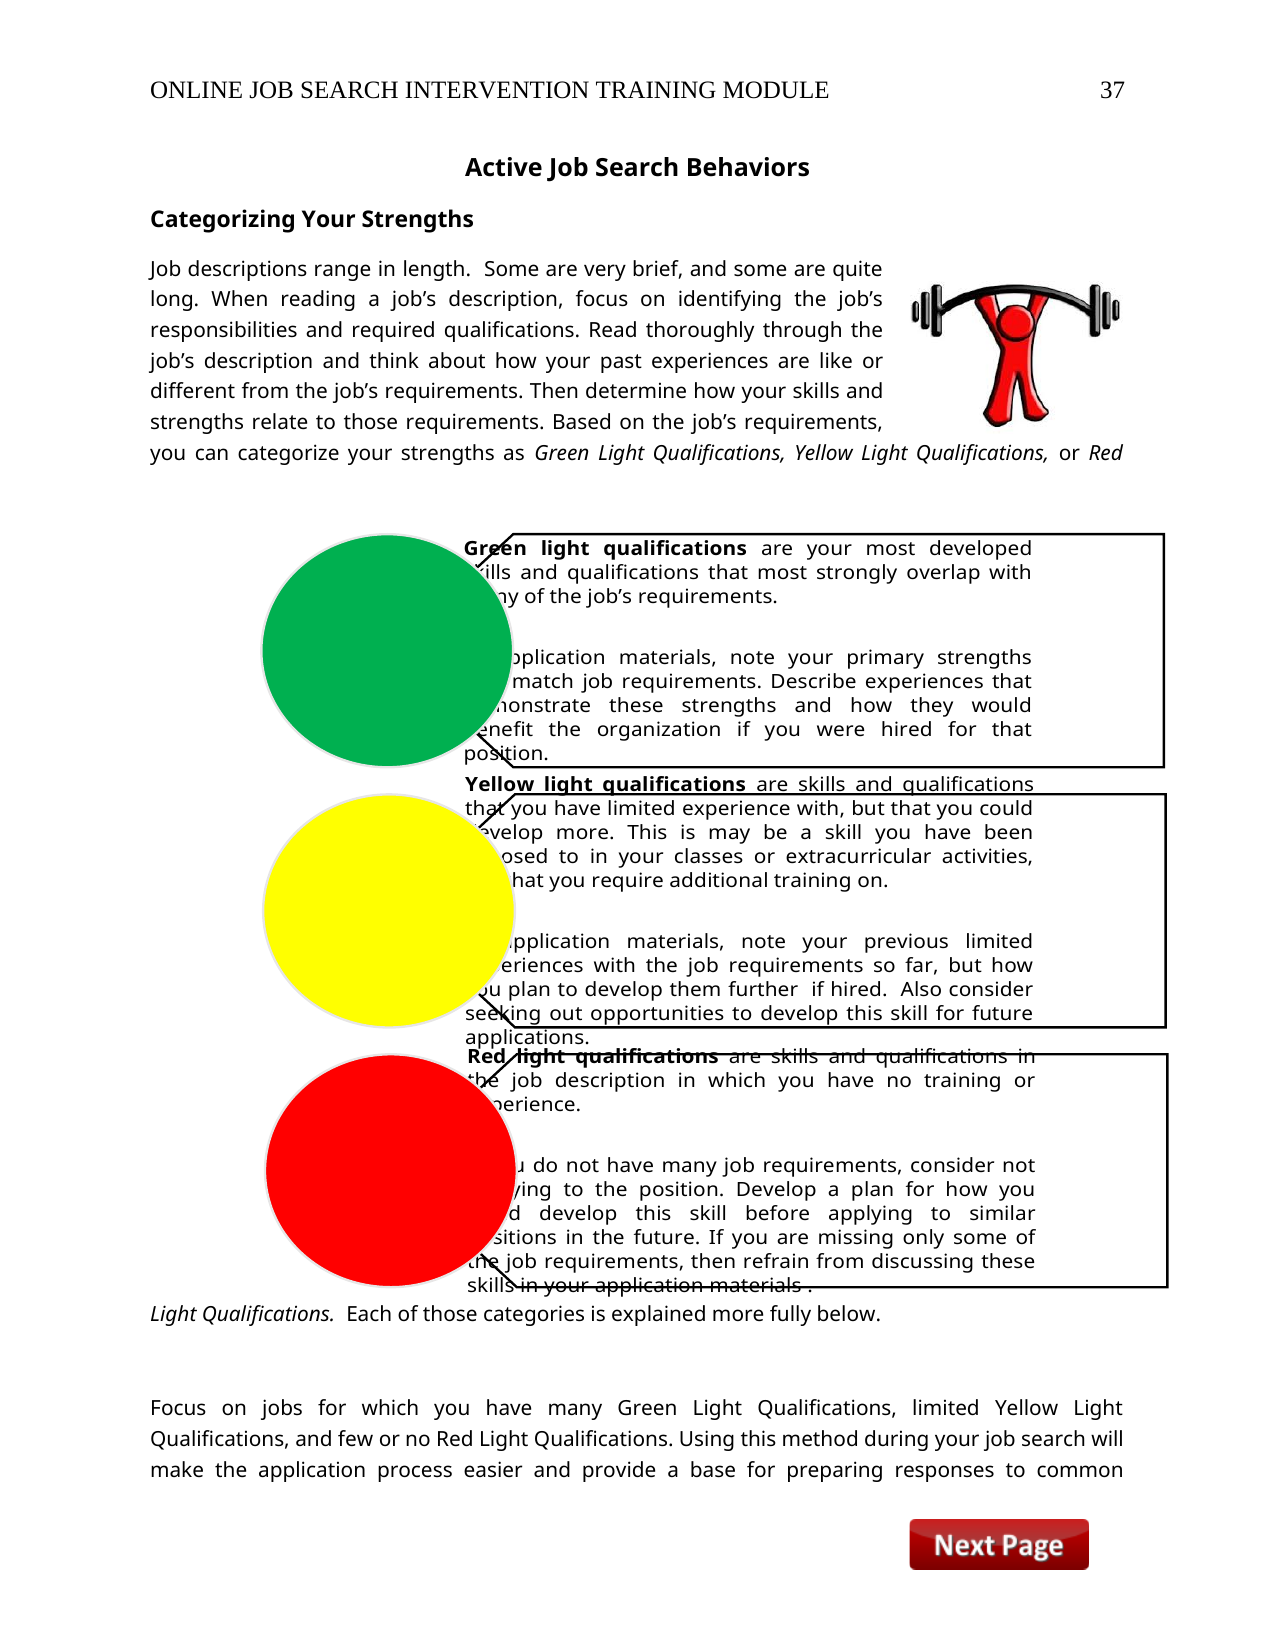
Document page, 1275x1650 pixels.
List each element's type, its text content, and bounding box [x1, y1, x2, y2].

picture [909, 1519, 1089, 1570]
text Job descriptions range in length. Some are very brief, and some are quite long. When reading a job’s description, focus on identifying the job’s responsibilities and required qualifications. Read thoroughly through the job’s description and think about how your past experiences are like or different from the job’s requirements. Then determine how your skills and strengths relate to those requirements. Based on the job’s requirements, you can categorize your strengths as Green Light Qualifications, Yellow Light Qualifications, or Red Light Qualifications. Each of those categories is explained more fully below. [150, 254, 1125, 1327]
picture [903, 267, 1128, 434]
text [150, 1393, 1125, 1483]
text Categorizing Your Strengths [150, 203, 1125, 235]
text Active Job Search Behaviors [150, 150, 1125, 184]
